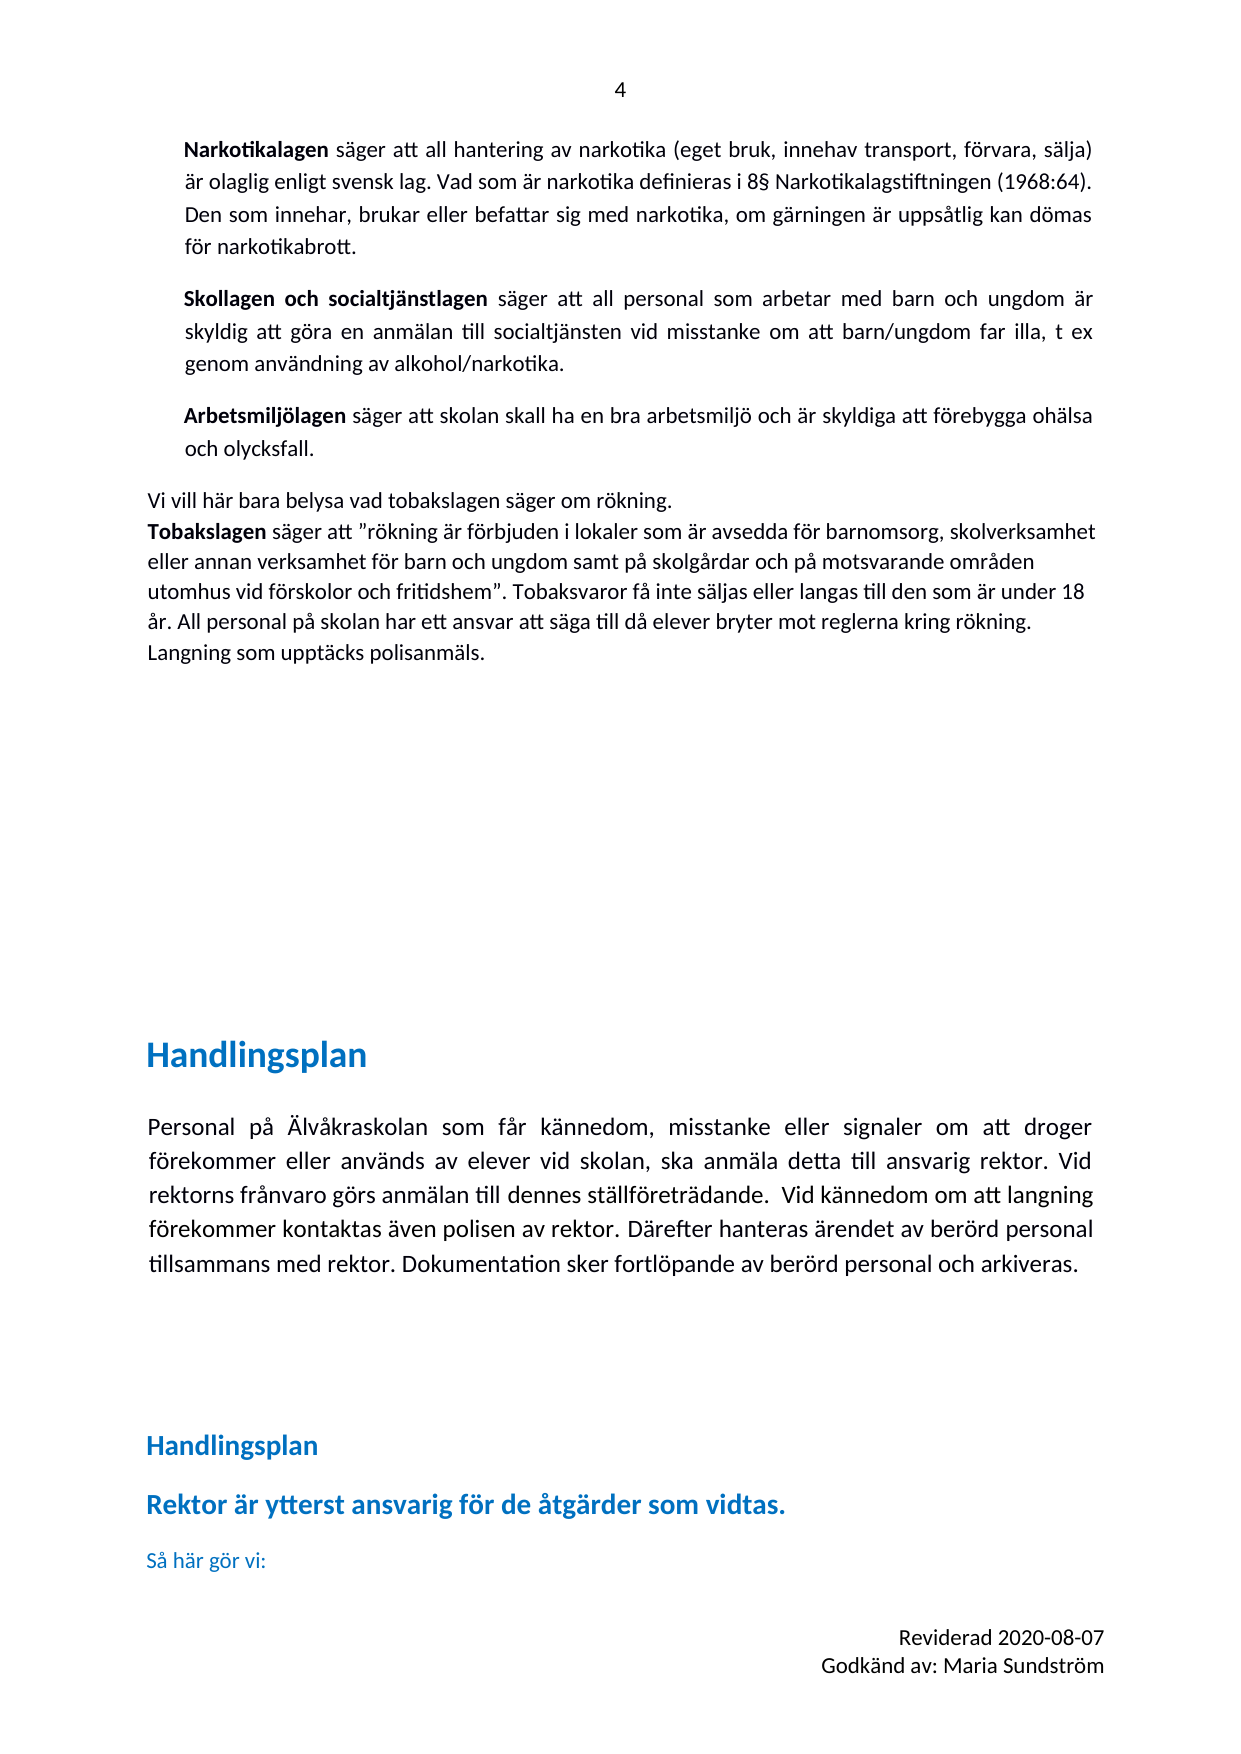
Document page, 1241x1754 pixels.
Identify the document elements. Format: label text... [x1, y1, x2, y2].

text Vi vill här bara belysa vad tobakslagen säger om rökning. Tobakslagen säger att ”rökning är förbjuden i lokaler som är avsedda för barnomsorg, skolverksamhet eller annan verksamhet för barn och ungdom samt på skolgårdar och på motsvarande områden utomhus vid förskolor och fritidshem”. Tobaksvaror få inte säljas eller langas till den som är under 18 år. All personal på skolan har ett ansvar att säga till då elever bryter mot reglerna kring rökning. Langning som upptäcks polisanmäls. [147, 487, 1104, 666]
text Narkotikalagen säger att all hantering av narkotika (eget bruk, innehav transport, förvara, sälja) är olaglig enligt svensk lag. Vad som är narkotika definieras i 8§ Narkotikalagstiftningen (1968:64). Den som innehar, brukar eller befattar sig med narkotika, om gärningen är uppsåtlig kan dömas för narkotikabrott. [183, 135, 1094, 260]
text Skollagen och socialtjänstlagen säger att all personal som arbetar med barn och ungdom är skyldig att göra en anmälan till socialtjänsten vid misstanke om att barn/ungdom far illa, t ex genom användning av alkohol/narkotika. [183, 284, 1094, 377]
text Så här gör vi: [146, 1546, 1104, 1574]
text Rektor är ytterst ansvarig för de åtgärder som vidtas. [146, 1486, 1104, 1522]
text Handlingsplan [146, 1427, 1104, 1462]
text Arbetsmiljölagen säger att skolan skall ha en bra arbetsmiljö och är skyldiga att förebygga ohälsa och olycksfall. [183, 402, 1094, 462]
subtitle Handlingsplan [146, 1031, 1104, 1077]
text Personal på Älvåkraskolan som får kännedom, misstanke eller signaler om att droger förekommer eller används av elever vid skolan, ska anmäla detta till ansvarig rektor. Vid rektorns frånvaro görs anmälan till dennes ställföreträdande. Vid kännedom om att langning förekommer kontaktas även polisen av rektor. Därefter hanteras ärendet av berörd personal tillsammans med rektor. Dokumentation sker fortlöpande av berörd personal och arkiveras. [147, 1111, 1094, 1278]
